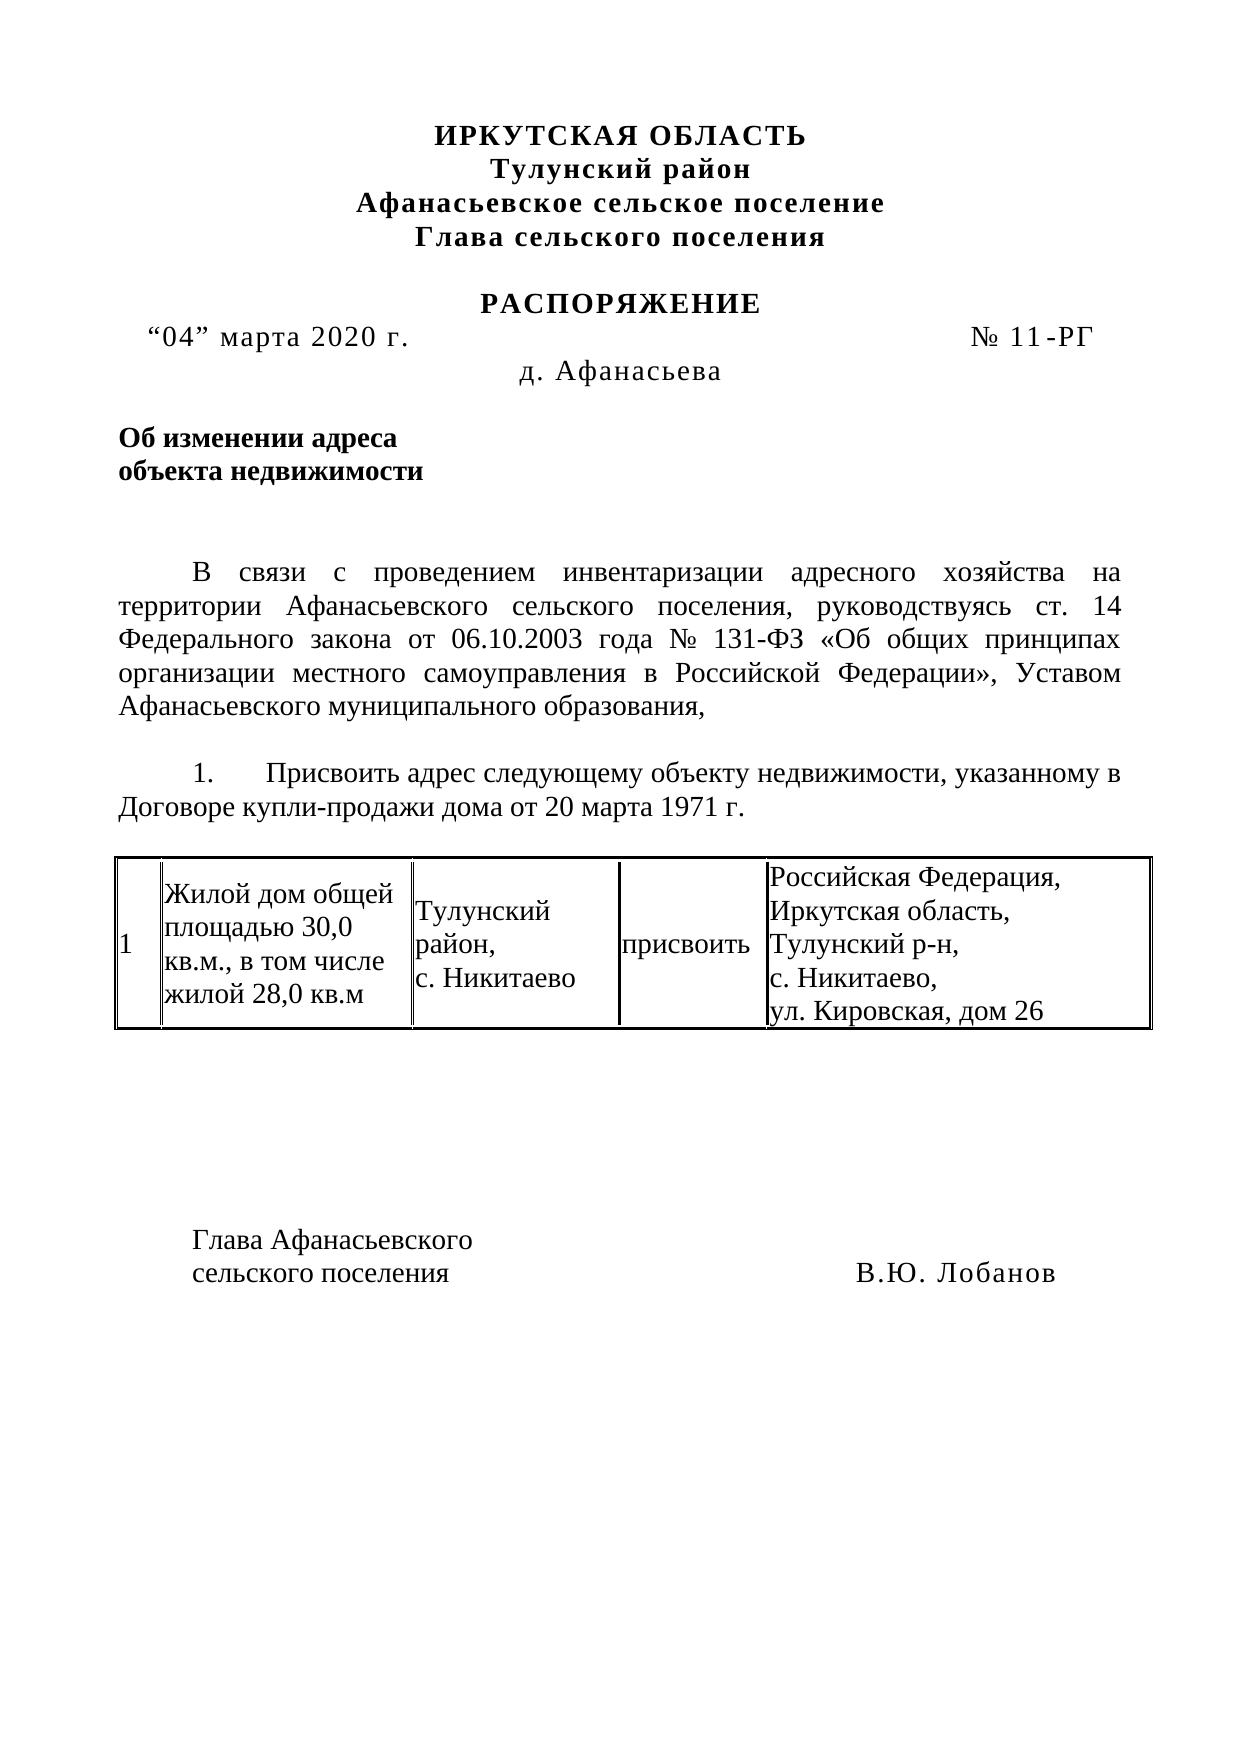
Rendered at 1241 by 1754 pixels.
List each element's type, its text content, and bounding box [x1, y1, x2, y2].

table_header 1 [118, 859, 162, 1027]
text объекта недвижимости [118, 453, 1122, 487]
text Об изменении адреса [118, 420, 1122, 453]
text Глава Афанасьевского [118, 1222, 1122, 1256]
table_header ИРКУТСКАЯ ОБЛАСТЬ Тулунский район Афанасьевское сельское поселение Глава сельского поселения РАСПОРЯЖЕНИЕ “04” марта 2020 г. № 11-РГ д. Афанасьева [118, 118, 1122, 420]
text В связи с проведением инвентаризации адресного хозяйства на территории Афанасьевского сельского поселения, руководствуясь ст. 14 Федерального закона от 06.10.2003 года № 131-ФЗ «Об общих принципах организации местного самоуправления в Российской Федерации», Уставом Афанасьевского муниципального образования, [118, 554, 1122, 722]
table_header Тулунский район, с. Никитаево [413, 859, 619, 1027]
text сельского поселения В.Ю. Лобанов [118, 1256, 1122, 1289]
table_header Российская Федерация, Иркутская область, Тулунский р-н, с. Никитаево, ул. Кировская, дом 26 [767, 859, 1149, 1027]
table_header присвоить [619, 858, 767, 1027]
table_header Жилой дом общей площадью 30,0 кв.м., в том числе жилой 28,0 кв.м [162, 859, 413, 1027]
list Присвоить адрес следующему объекту недвижимости, указанному в Договоре купли-продажи дома от 20 марта 1971 г. [118, 755, 1122, 822]
